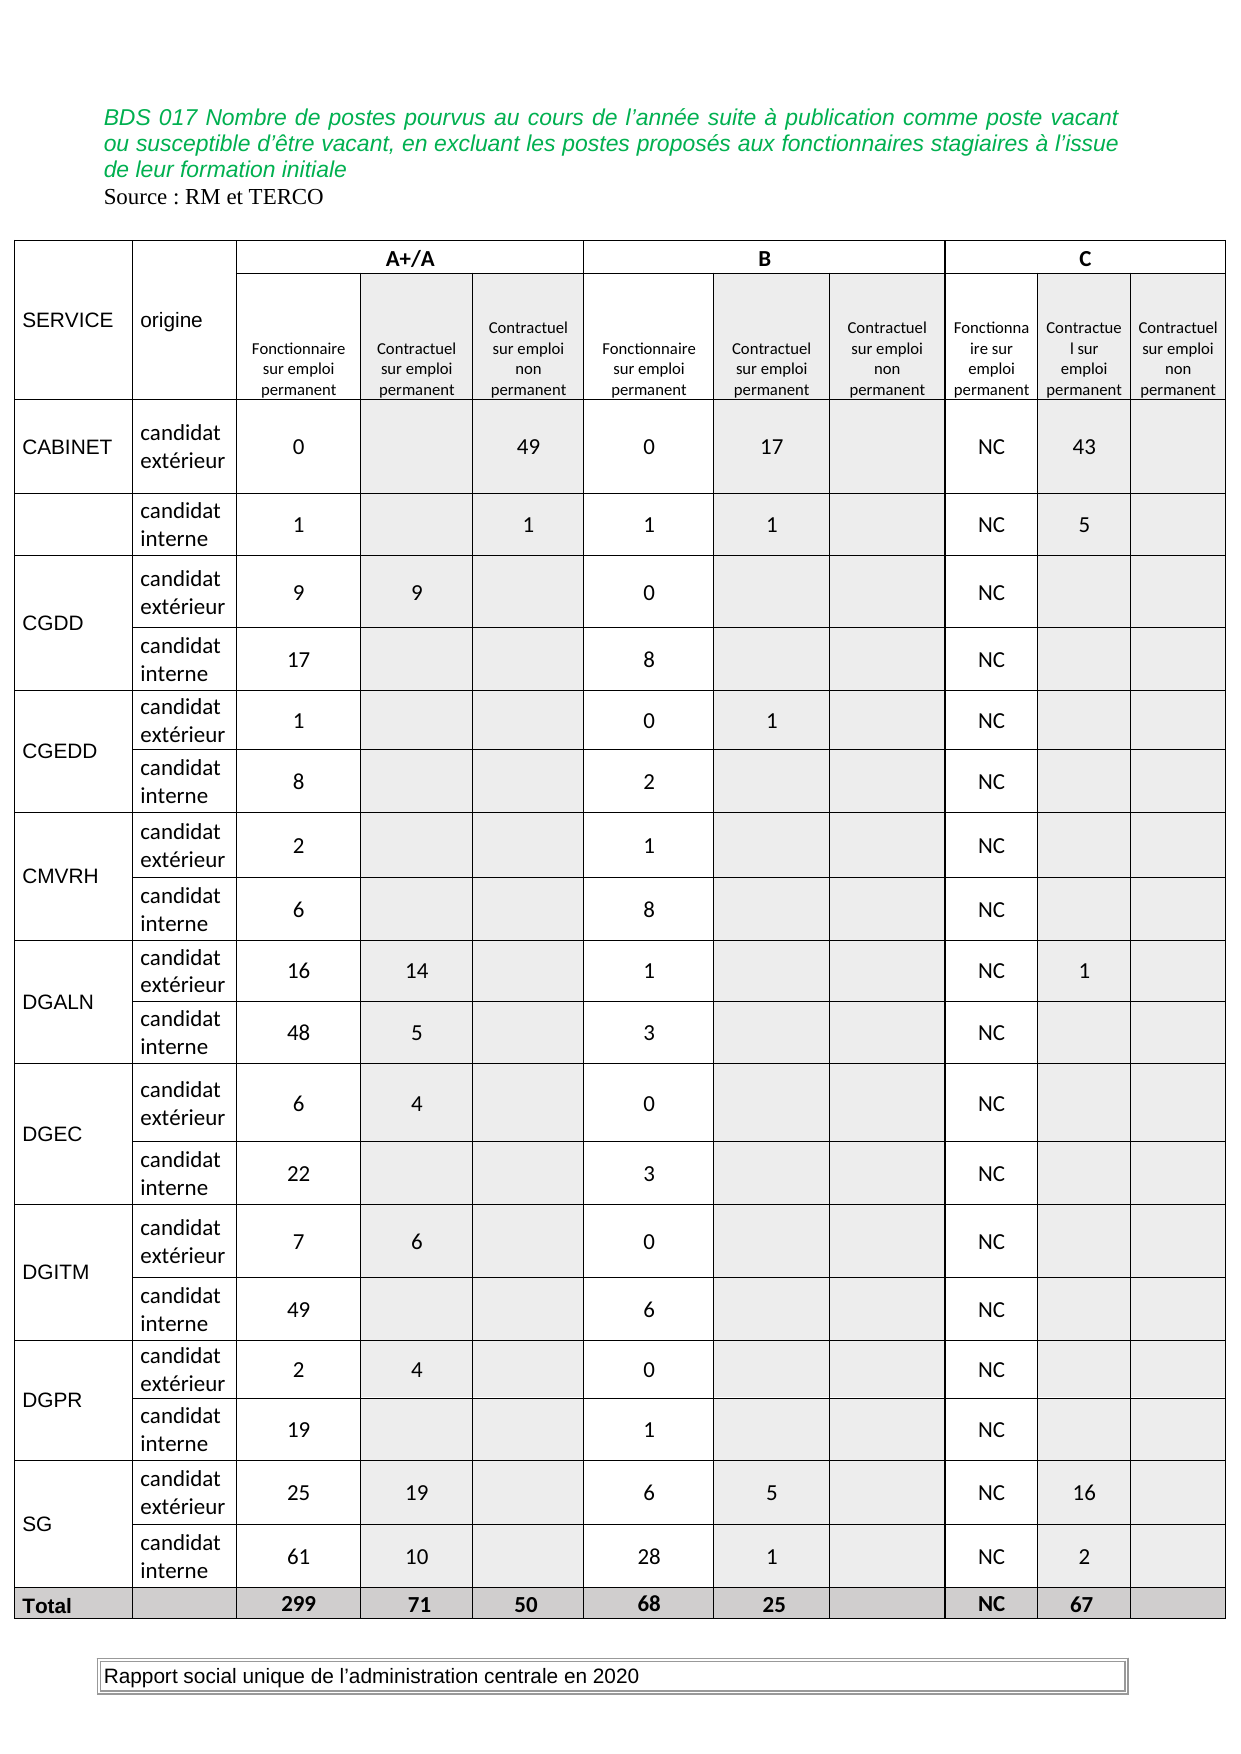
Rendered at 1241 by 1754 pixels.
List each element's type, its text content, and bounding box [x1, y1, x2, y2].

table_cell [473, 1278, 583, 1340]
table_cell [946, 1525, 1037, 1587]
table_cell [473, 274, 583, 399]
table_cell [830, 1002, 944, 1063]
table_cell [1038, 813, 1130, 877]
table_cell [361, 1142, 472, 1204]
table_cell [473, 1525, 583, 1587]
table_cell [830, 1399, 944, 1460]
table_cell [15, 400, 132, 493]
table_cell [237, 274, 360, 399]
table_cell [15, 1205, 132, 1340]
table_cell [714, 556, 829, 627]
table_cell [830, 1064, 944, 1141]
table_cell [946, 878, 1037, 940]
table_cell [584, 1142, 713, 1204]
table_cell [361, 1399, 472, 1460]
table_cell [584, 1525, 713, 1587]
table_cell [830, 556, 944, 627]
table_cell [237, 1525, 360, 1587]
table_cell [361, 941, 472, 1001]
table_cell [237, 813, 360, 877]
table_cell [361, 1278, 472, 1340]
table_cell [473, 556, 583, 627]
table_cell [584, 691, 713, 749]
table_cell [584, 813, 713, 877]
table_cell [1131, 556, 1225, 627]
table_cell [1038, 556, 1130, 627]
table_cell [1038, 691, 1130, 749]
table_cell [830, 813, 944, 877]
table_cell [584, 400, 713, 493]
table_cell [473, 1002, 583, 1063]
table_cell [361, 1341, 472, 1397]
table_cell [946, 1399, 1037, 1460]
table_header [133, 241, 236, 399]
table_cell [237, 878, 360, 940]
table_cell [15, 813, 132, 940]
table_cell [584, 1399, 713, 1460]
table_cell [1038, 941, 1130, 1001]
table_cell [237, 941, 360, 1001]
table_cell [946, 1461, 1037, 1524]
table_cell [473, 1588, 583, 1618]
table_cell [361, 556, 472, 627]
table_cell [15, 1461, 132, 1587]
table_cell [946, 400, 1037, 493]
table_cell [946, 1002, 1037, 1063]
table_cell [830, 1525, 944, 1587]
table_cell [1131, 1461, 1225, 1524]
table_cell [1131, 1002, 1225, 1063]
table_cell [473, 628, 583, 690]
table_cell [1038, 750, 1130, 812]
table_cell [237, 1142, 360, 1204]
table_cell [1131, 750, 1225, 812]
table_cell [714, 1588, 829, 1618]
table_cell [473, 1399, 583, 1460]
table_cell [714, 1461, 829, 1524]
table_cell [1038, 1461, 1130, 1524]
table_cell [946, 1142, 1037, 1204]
text Source : RM et TERCO [103, 183, 1122, 209]
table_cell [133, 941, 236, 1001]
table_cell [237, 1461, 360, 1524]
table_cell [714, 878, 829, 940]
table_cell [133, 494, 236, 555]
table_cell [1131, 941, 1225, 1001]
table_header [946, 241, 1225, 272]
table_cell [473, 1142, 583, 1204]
text BDS 017 Nombre de postes pourvus au cours de l’année suite à publication comme poste vacant ou susceptible d’être vacant, en excluant les postes proposés aux fonctionnaires stagiaires à l’issue de leur formation initiale [103, 104, 1122, 183]
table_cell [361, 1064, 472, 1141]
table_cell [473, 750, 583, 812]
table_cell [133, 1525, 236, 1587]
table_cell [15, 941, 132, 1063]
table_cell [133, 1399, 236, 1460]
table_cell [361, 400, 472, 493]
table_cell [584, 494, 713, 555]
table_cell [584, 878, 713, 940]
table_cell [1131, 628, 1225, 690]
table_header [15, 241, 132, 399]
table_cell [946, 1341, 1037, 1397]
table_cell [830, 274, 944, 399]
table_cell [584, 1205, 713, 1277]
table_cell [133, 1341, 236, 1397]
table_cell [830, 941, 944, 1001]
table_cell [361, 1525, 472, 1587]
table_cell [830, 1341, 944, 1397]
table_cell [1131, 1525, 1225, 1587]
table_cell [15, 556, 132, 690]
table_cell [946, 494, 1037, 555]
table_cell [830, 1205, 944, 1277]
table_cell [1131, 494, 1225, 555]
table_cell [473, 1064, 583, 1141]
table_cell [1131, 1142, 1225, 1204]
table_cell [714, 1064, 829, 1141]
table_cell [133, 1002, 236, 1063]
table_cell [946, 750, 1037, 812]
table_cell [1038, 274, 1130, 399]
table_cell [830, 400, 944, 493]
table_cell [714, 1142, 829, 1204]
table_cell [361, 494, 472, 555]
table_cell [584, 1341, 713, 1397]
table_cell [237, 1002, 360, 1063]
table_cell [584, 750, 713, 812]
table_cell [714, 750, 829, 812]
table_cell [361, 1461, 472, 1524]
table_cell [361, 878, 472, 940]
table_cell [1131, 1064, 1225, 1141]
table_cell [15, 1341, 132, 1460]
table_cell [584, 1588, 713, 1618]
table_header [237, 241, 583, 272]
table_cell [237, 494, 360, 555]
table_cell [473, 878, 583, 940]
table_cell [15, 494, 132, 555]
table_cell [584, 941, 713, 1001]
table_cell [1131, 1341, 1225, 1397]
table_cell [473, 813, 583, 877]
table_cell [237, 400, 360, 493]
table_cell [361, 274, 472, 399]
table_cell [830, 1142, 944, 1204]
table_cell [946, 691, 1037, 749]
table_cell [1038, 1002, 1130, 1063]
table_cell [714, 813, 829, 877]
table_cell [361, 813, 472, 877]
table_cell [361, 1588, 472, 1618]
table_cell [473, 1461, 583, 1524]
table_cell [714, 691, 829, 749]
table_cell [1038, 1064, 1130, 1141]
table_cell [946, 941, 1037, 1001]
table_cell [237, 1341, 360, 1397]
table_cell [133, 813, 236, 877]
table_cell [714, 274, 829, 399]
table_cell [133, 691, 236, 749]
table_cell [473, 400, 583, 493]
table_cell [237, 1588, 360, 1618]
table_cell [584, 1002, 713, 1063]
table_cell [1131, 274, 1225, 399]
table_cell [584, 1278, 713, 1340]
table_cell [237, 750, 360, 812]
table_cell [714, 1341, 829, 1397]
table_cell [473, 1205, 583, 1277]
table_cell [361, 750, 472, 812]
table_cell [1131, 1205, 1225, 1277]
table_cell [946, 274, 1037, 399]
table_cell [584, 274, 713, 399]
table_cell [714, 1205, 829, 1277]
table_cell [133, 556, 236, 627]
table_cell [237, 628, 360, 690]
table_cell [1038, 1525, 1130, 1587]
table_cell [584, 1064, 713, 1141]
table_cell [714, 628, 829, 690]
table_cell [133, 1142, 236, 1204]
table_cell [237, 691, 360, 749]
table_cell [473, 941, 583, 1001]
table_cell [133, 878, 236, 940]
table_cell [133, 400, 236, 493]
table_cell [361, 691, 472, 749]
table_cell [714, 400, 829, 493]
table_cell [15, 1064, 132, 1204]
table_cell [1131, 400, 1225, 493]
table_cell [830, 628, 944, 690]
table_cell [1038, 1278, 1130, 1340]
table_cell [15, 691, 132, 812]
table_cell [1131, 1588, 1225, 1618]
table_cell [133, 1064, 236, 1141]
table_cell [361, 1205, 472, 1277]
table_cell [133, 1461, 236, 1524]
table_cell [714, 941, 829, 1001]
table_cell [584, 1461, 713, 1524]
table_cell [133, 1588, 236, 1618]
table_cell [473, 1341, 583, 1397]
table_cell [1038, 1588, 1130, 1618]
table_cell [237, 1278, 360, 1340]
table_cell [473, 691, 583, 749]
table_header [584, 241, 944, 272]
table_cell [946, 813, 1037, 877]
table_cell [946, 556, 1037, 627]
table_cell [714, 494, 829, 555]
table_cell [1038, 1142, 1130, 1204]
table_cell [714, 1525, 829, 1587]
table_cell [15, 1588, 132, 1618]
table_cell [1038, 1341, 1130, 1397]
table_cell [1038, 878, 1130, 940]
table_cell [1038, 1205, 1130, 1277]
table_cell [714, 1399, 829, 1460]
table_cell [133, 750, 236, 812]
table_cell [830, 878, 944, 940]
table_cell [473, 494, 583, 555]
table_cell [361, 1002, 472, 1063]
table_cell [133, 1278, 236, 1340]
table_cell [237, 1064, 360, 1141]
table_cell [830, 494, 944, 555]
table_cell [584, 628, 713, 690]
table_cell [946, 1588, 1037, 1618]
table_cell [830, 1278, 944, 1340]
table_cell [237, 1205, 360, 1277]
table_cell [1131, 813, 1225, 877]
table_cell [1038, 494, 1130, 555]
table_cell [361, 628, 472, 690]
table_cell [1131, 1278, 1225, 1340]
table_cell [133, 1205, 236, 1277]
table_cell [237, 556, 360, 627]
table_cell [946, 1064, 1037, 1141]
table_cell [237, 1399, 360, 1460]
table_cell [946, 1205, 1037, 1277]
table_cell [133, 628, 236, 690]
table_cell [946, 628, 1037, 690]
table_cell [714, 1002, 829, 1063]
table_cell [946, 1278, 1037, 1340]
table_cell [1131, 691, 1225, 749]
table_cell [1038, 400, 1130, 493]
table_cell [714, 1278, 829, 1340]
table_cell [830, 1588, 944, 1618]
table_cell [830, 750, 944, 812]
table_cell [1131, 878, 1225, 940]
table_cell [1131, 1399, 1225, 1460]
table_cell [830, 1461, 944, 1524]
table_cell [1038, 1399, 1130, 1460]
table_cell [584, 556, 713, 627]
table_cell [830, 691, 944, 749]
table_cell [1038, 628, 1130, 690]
